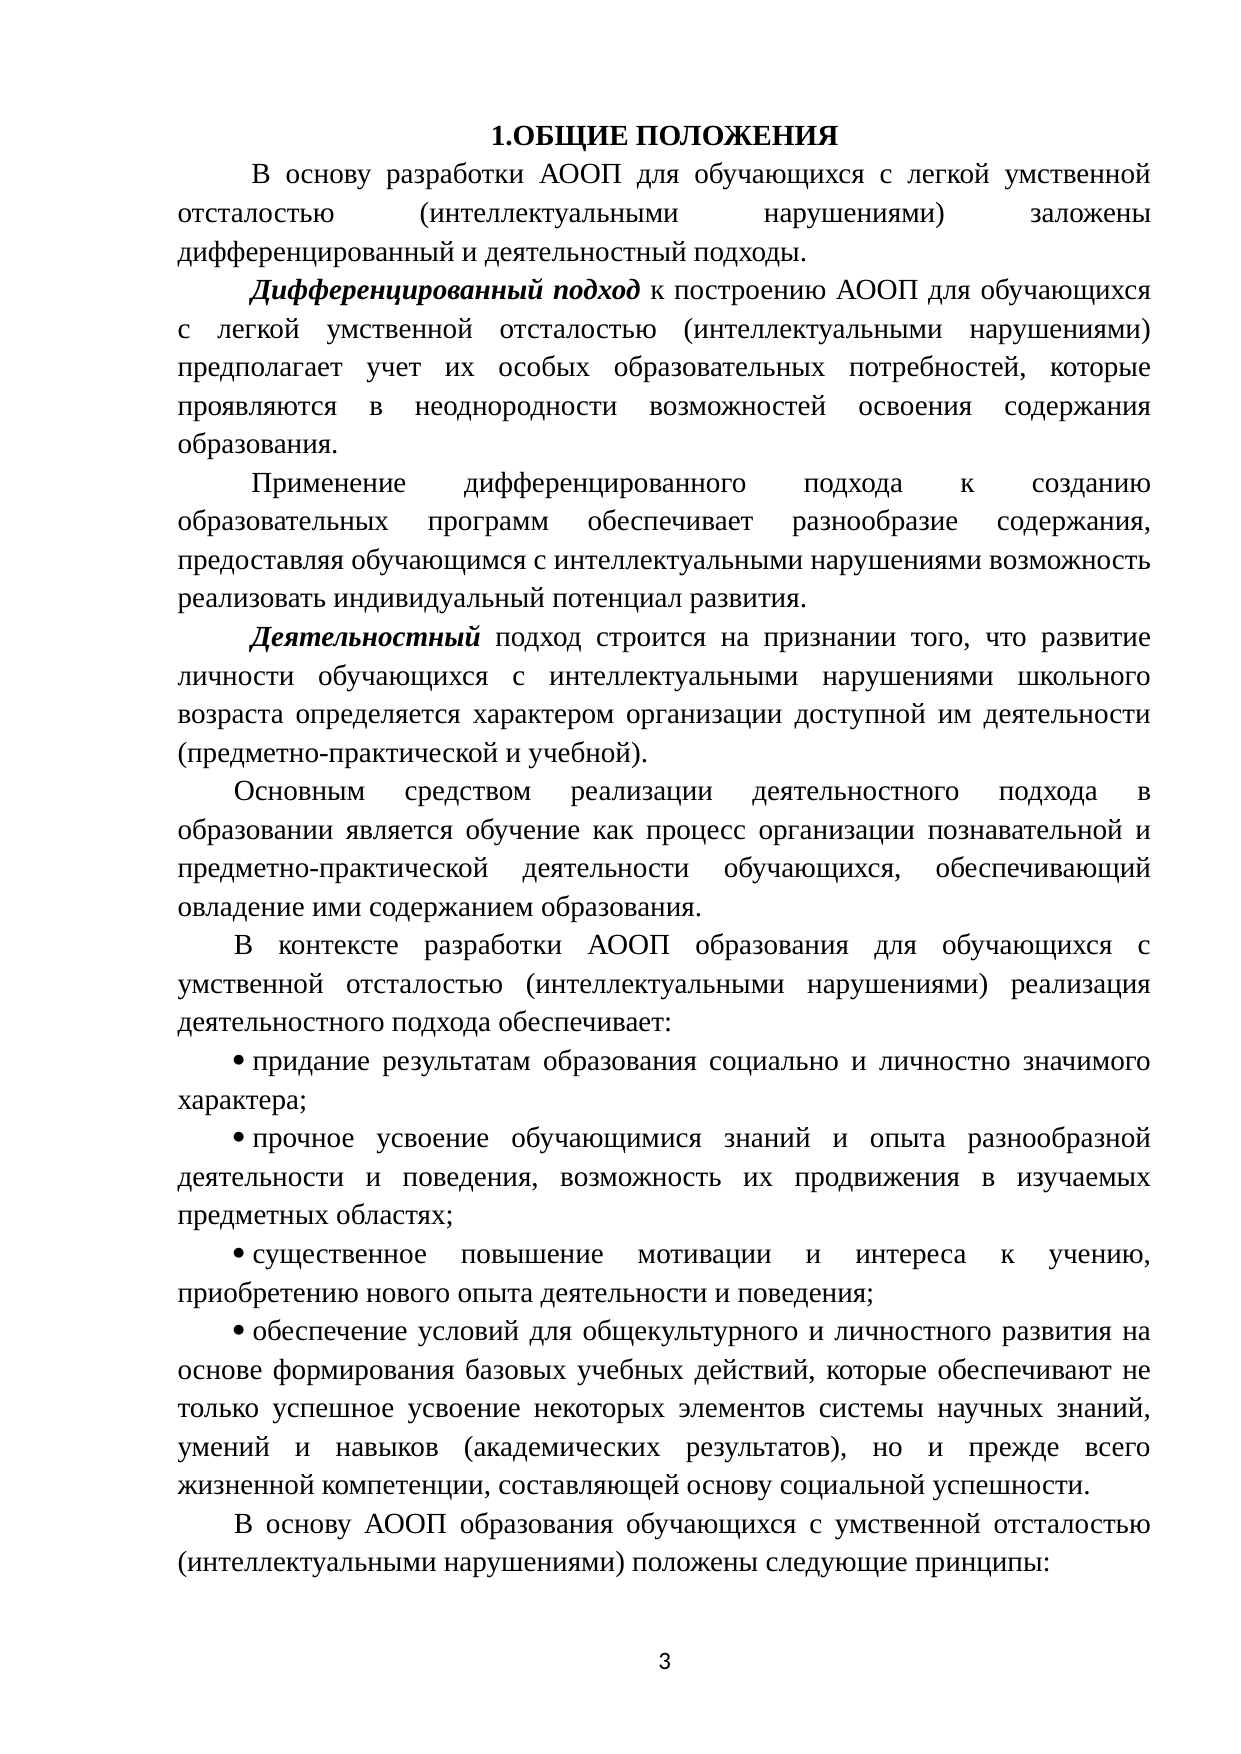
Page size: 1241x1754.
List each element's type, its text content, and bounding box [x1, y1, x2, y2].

list придание результатам образования социально и личностно значимого характера; [177, 1043, 1152, 1115]
list существенное повышение мотивации и интереса к учению, приобретению нового опыта деятельности и поведения; [177, 1236, 1152, 1308]
text Применение дифференцированного подхода к созданию образовательных программ обеспечивает разнообразие содержания, предоставляя обучающимся с интеллектуальными нарушениями возможность реализовать индивидуальный потенциал развития. [177, 465, 1152, 614]
list прочное усвоение обучающимися знаний и опыта разнообразной деятельности и поведения, возможность их продвижения в изучаемых предметных областях; [177, 1120, 1152, 1231]
text В основу разработки АООП для обучающихся с легкой умственной отсталостью (интеллектуальными нарушениями) заложены дифференцированный и деятельностный подходы. [177, 157, 1152, 267]
text Дифференцированный подход к построению АООП для обучающихся с легкой умственной отсталостью (интеллектуальными нарушениями) предполагает учет их особых образовательных потребностей, которые проявляются в неоднородности возможностей освоения содержания образования. [177, 272, 1152, 460]
text Основным средством реализации деятельностного подхода в образовании является обучение как процесс организации познавательной и предметно-практической деятельности обучающихся, обеспечивающий овладение ими содержанием образования. [177, 773, 1152, 922]
text Деятельностный подход строится на признании того, что развитие личности обучающихся с интеллектуальными нарушениями школьного возраста определяется характером организации доступной им деятельности (предметно-практической и учебной). [177, 619, 1152, 768]
text 1.ОБЩИЕ ПОЛОЖЕНИЯ [177, 118, 1152, 152]
text В основу АООП образования обучающихся с умственной отсталостью (интеллектуальными нарушениями) положены следующие принципы: [177, 1506, 1152, 1578]
list обеспечение условий для общекультурного и личностного развития на основе формирования базовых учебных действий, которые обеспечивают не только успешное усвоение некоторых элементов системы научных знаний, умений и навыков (академических результатов), но и прежде всего жизненной компетенции, составляющей основу социальной успешности. [177, 1313, 1152, 1501]
text В контексте разработки АООП образования для обучающихся с умственной отсталостью (интеллектуальными нарушениями) реализация деятельностного подхода обеспечивает: [177, 927, 1152, 1038]
